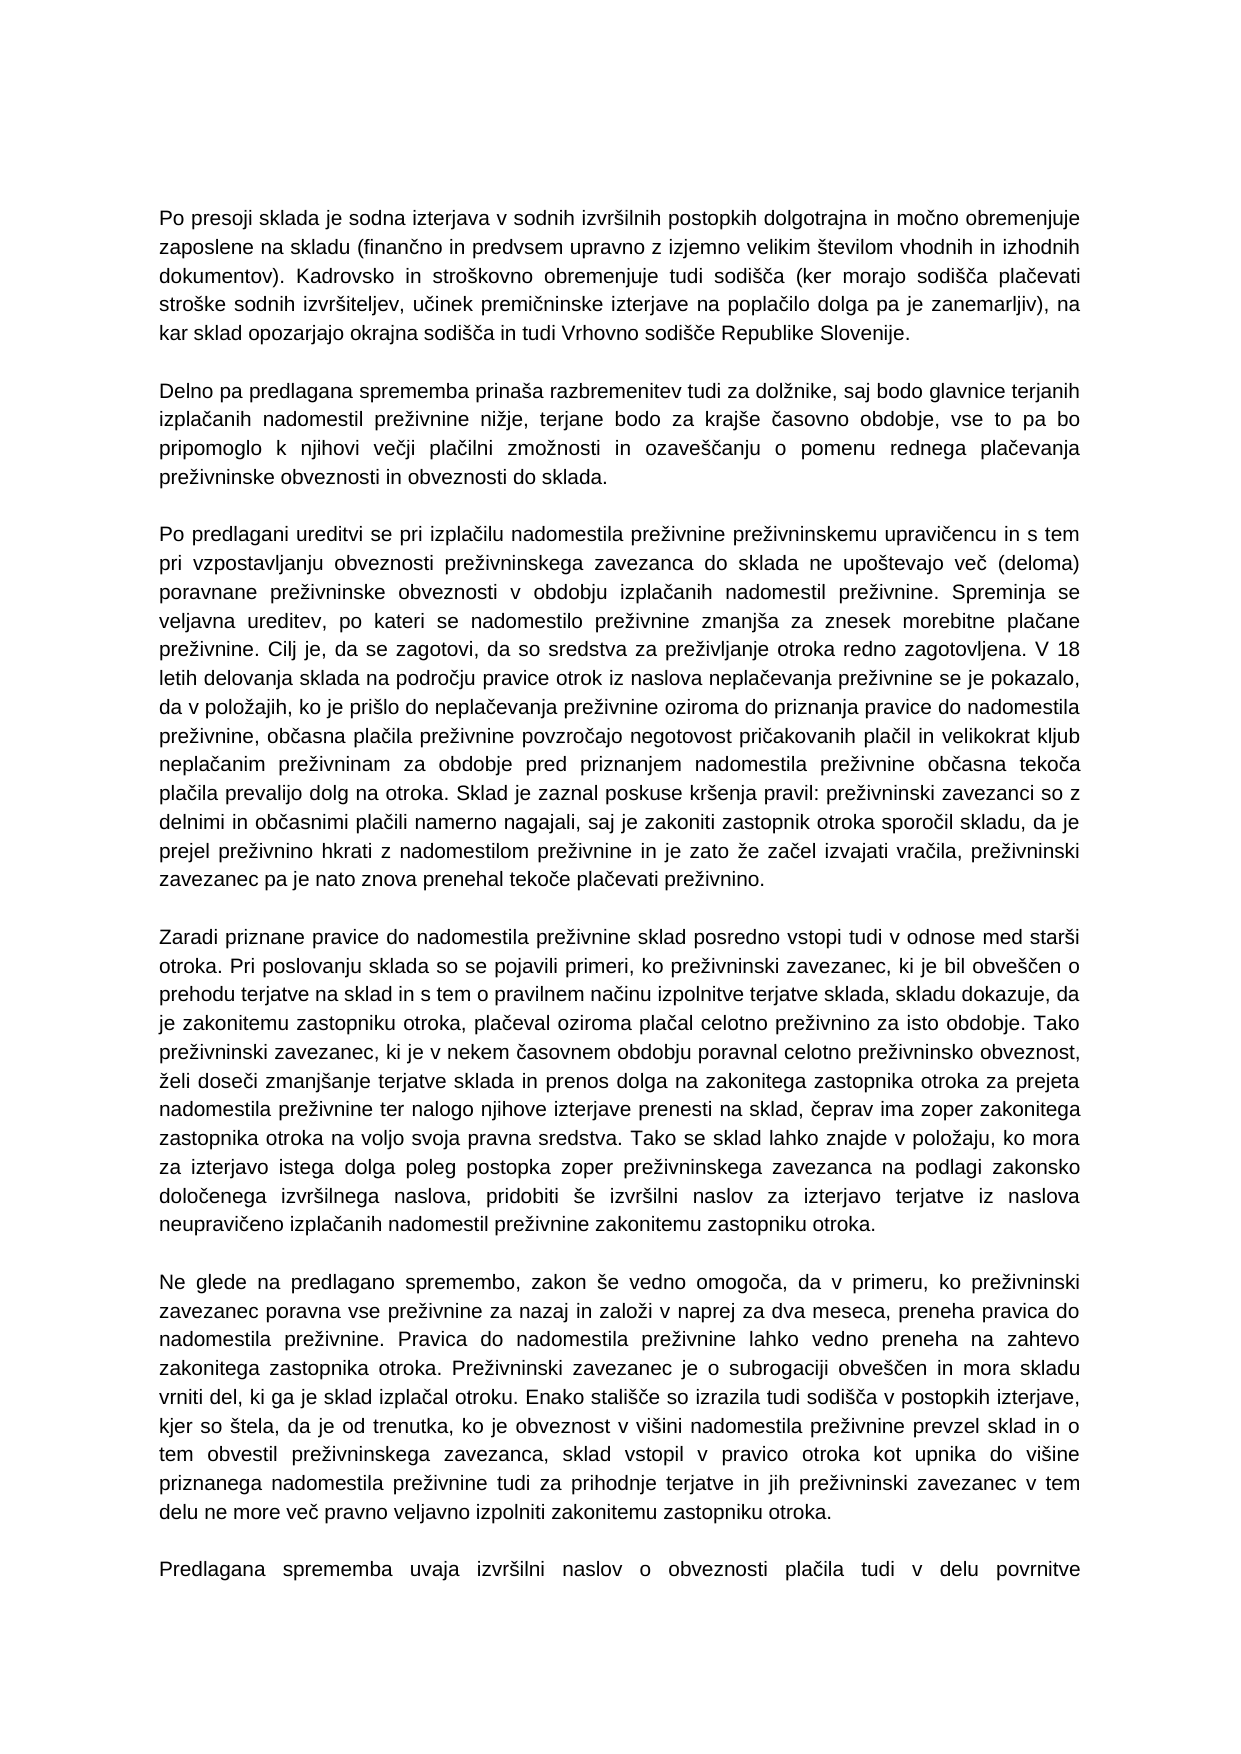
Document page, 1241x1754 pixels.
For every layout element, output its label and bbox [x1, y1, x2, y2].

table_cell [148, 177, 1093, 1581]
